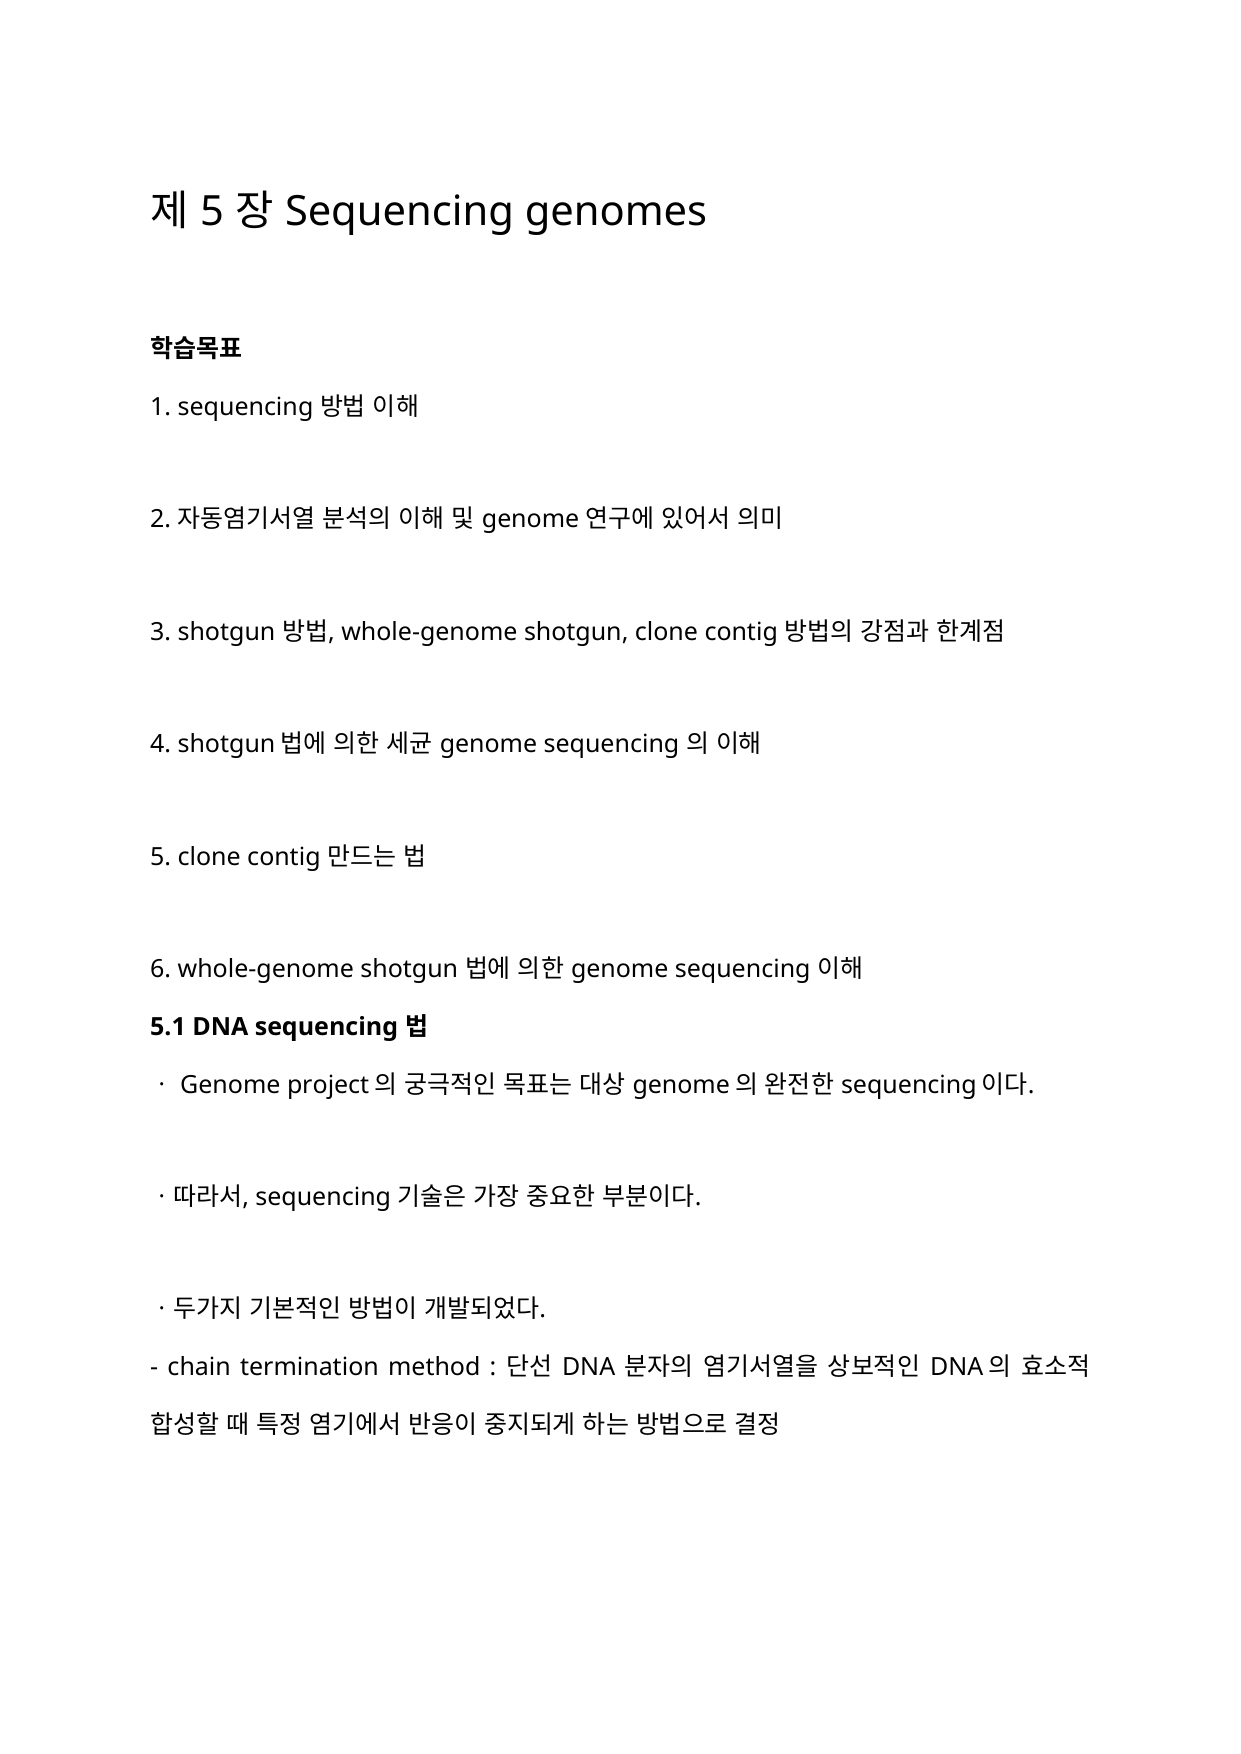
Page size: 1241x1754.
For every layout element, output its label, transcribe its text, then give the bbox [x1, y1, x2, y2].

text 4. shotgun법에 의한 세균 genome sequencing 의 이해 [150, 723, 1090, 760]
text ㆍ두가지 기본적인 방법이 개발되었다. [150, 1289, 1090, 1325]
text 5. clone contig 만드는 법 [150, 836, 1090, 872]
text 3. shotgun 방법, whole-genome shotgun, clone contig 방법의 강점과 한계점 [150, 611, 1090, 647]
text 1. sequencing 방법 이해 [150, 386, 1090, 423]
text 5.1 DNA sequencing 법 [150, 1006, 1090, 1042]
text ㆍ Genome project의 궁극적인 목표는 대상 genome의 완전한 sequencing이다. [150, 1064, 1090, 1100]
text 학습목표 [150, 328, 1090, 365]
text 제 5 장 Sequencing genomes [150, 177, 1090, 238]
text 2. 자동염기서열 분석의 이해 및 genome 연구에 있어서 의미 [150, 499, 1090, 535]
text ㆍ따라서, sequencing 기술은 가장 중요한 부분이다. [150, 1177, 1090, 1213]
text 6. whole-genome shotgun 법에 의한 genome sequencing 이해 [150, 948, 1090, 984]
text - chain termination method : 단선 DNA 분자의 염기서열을 상보적인 DNA의 효소적 합성할 때 특정 염기에서 반응이 중지되게 하는 방법으로 결정 [150, 1347, 1090, 1441]
